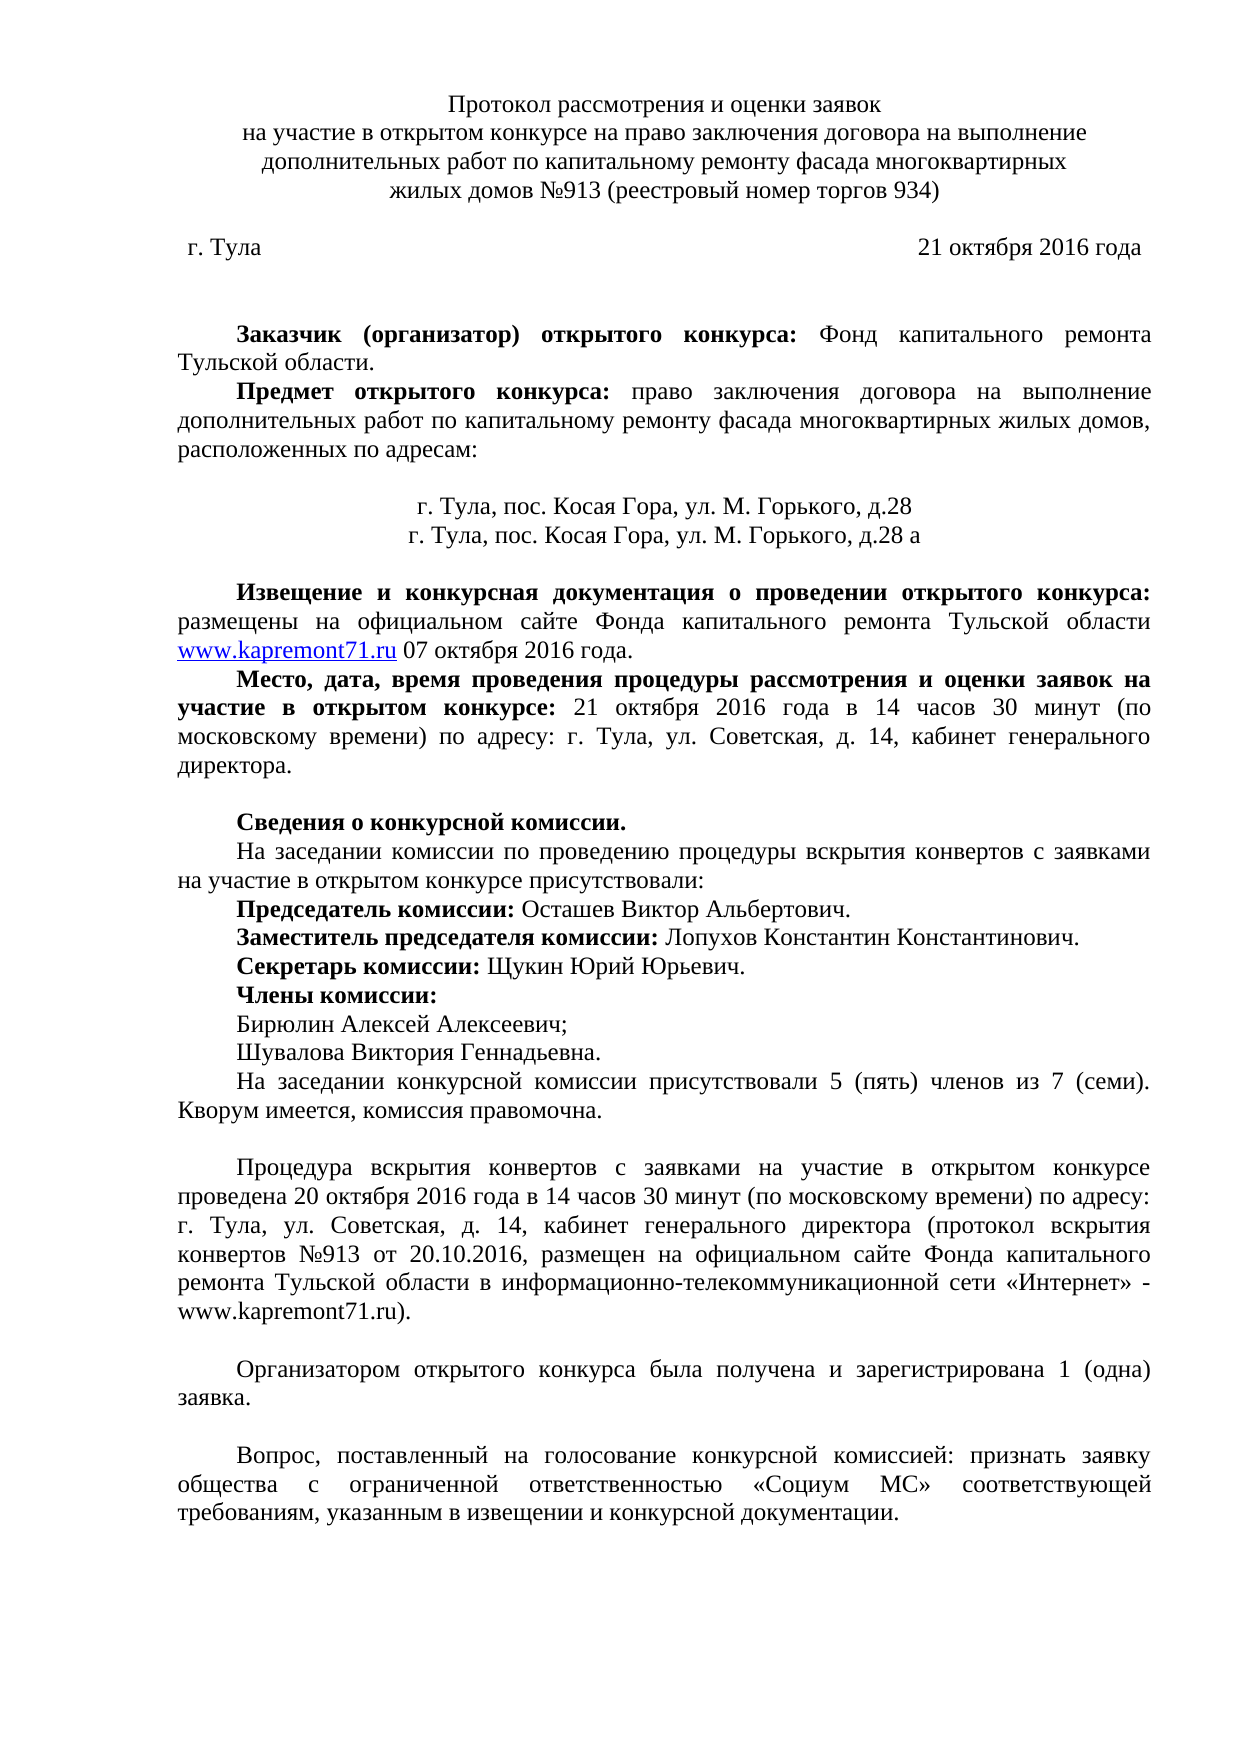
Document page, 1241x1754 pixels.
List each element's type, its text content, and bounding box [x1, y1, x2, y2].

text на участие в открытом конкурсе на право заключения договора на выполнение дополнительных работ по капитальному ремонту фасада многоквартирных [177, 117, 1152, 175]
text На заседании конкурсной комиссии присутствовали 5 (пять) членов из 7 (семи). Кворум имеется, комиссия правомочна. [177, 1066, 1152, 1124]
text Организатором открытого конкурса была получена и зарегистрирована 1 (одна) заявка. [177, 1354, 1152, 1411]
list Заместитель председателя комиссии: Лопухов Константин Константинович. [177, 922, 1152, 951]
text На заседании комиссии по проведению процедуры вскрытия конвертов с заявками на участие в открытом конкурсе присутствовали: [177, 836, 1152, 894]
text жилых домов №913 (реестровый номер торгов 934) [177, 175, 1152, 204]
list Заказчик (организатор) открытого конкурса: Фонд капитального ремонта Тульской области. [177, 319, 1152, 376]
text Место, дата, время проведения процедуры рассмотрения и оценки заявок на участие в открытом конкурсе: 21 октября 2016 года в 14 часов 30 минут (по московскому времени) по адресу: г. Тула, ул. Советская, д. 14, кабинет генерального директора. [177, 664, 1152, 779]
text Вопрос, поставленный на голосование конкурсной комиссией: признать заявку общества с ограниченной ответственностью «Социум МС» соответствующей требованиям, указанным в извещении и конкурсной документации. [177, 1440, 1152, 1526]
text Протокол рассмотрения и оценки заявок [177, 89, 1152, 117]
list Шувалова Виктория Геннадьевна. [177, 1037, 1152, 1066]
list Сведения о конкурсной комиссии. [236, 807, 1152, 836]
text г. Тула, пос. Косая Гора, ул. М. Горького, д.28 [177, 491, 1152, 520]
text г. Тула 21 октября 2016 года [177, 232, 1152, 261]
list Председатель комиссии: Осташев Виктор Альбертович. [177, 894, 1152, 922]
text Предмет открытого конкурса: право заключения договора на выполнение дополнительных работ по капитальному ремонту фасада многоквартирных жилых домов, расположенных по адресам: [177, 376, 1152, 462]
list Члены комиссии: [177, 980, 1152, 1009]
text Извещение и конкурсная документация о проведении открытого конкурса: размещены на официальном сайте Фонда капитального ремонта Тульской области www.kapremont71.ru 07 октября 2016 года. [177, 577, 1152, 664]
list Секретарь комиссии: Щукин Юрий Юрьевич. [177, 951, 1152, 980]
list Бирюлин Алексей Алексеевич; [177, 1009, 1152, 1037]
text г. Тула, пос. Косая Гора, ул. М. Горького, д.28 а [177, 520, 1152, 549]
text Процедура вскрытия конвертов с заявками на участие в открытом конкурсе проведена 20 октября 2016 года в 14 часов 30 минут (по московскому времени) по адресу: г. Тула, ул. Советская, д. 14, кабинет генерального директора (протокол вскрытия конвертов №913 от 20.10.2016, размещен на официальном сайте Фонда капитального ремонта Тульской области в информационно-телекоммуникационной сети «Интернет» - www.kapremont71.ru). [177, 1152, 1152, 1325]
